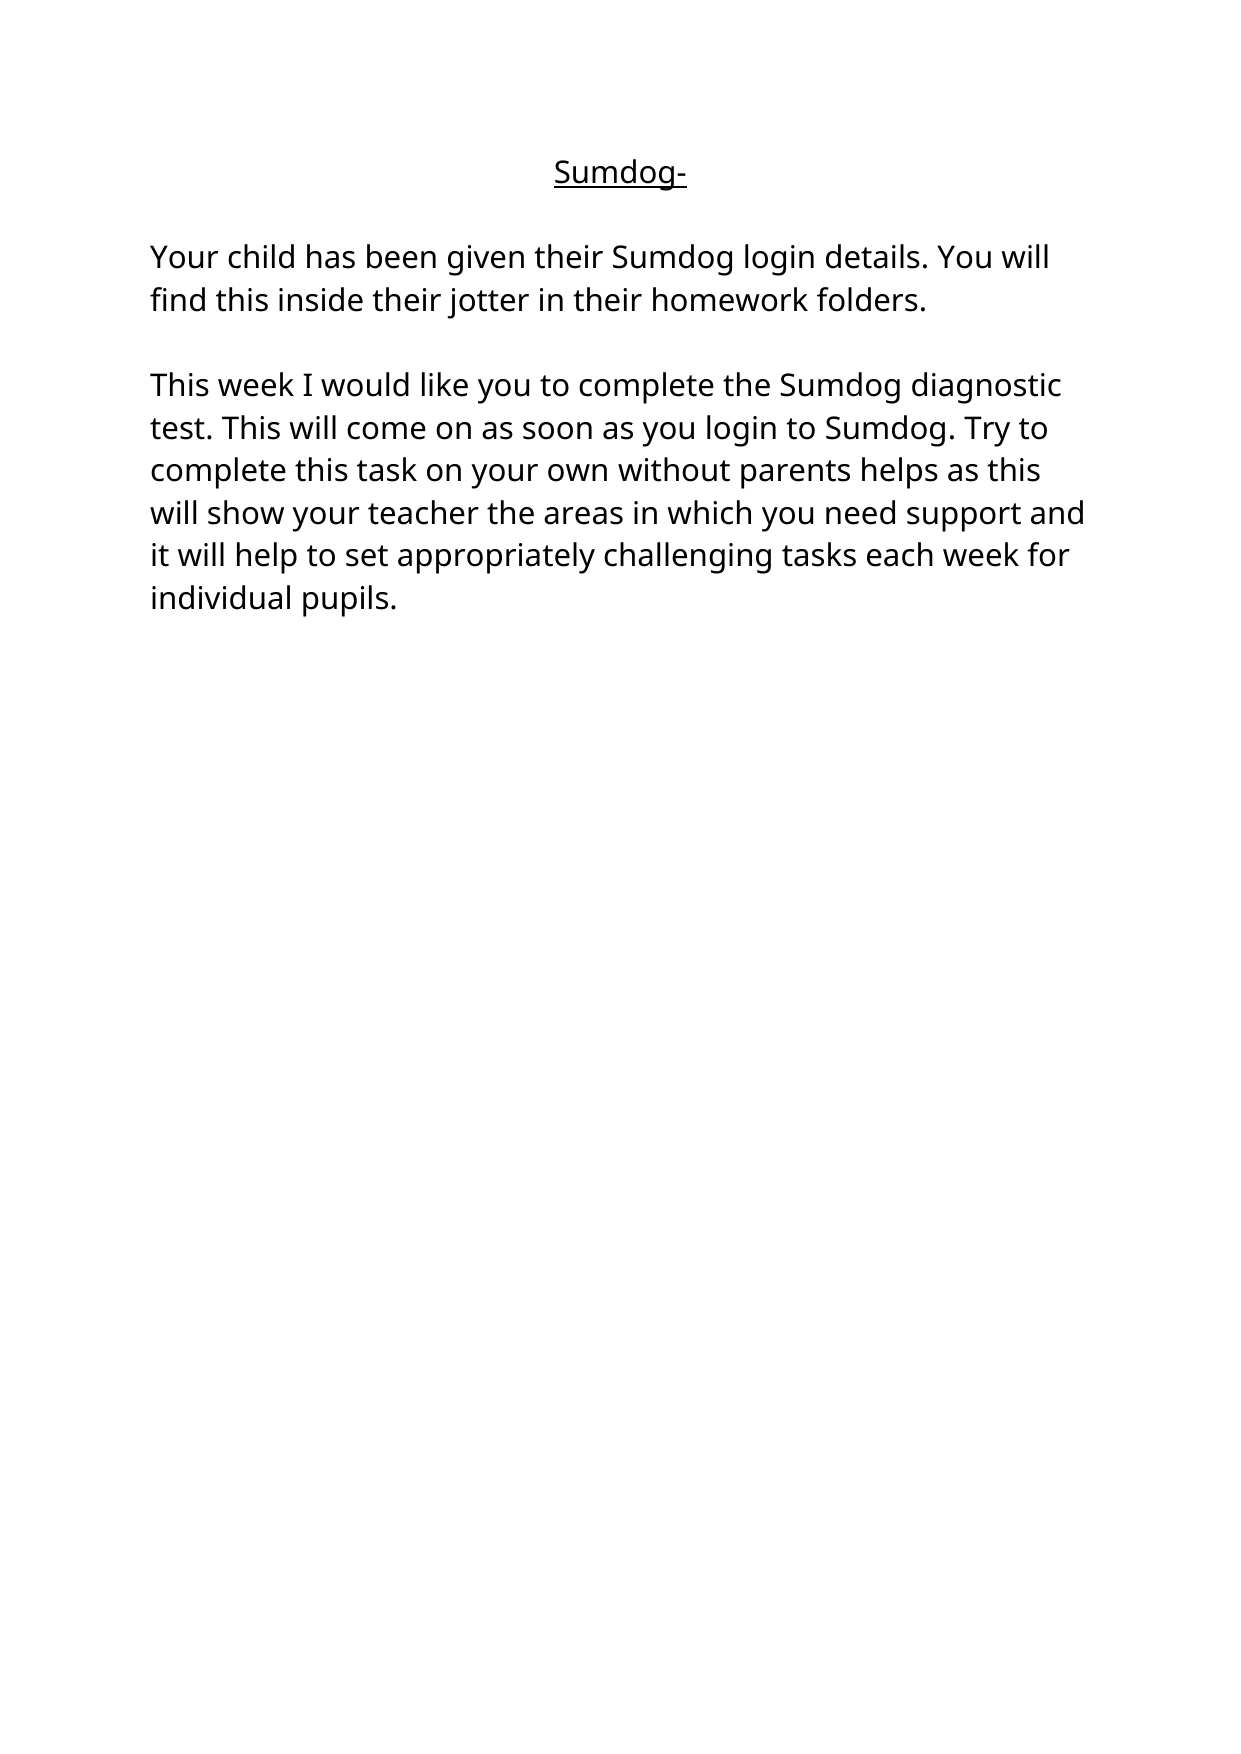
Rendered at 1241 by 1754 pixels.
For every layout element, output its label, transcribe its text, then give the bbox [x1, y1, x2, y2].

text This week I would like you to complete the Sumdog diagnostic test. This will come on as soon as you login to Sumdog. Try to complete this task on your own without parents helps as this will show your teacher the areas in which you need support and it will help to set appropriately challenging tasks each week for individual pupils. [150, 363, 1090, 619]
text Sumdog- [150, 150, 1090, 193]
text Your child has been given their Sumdog login details. You will find this inside their jotter in their homework folders. [150, 235, 1090, 320]
